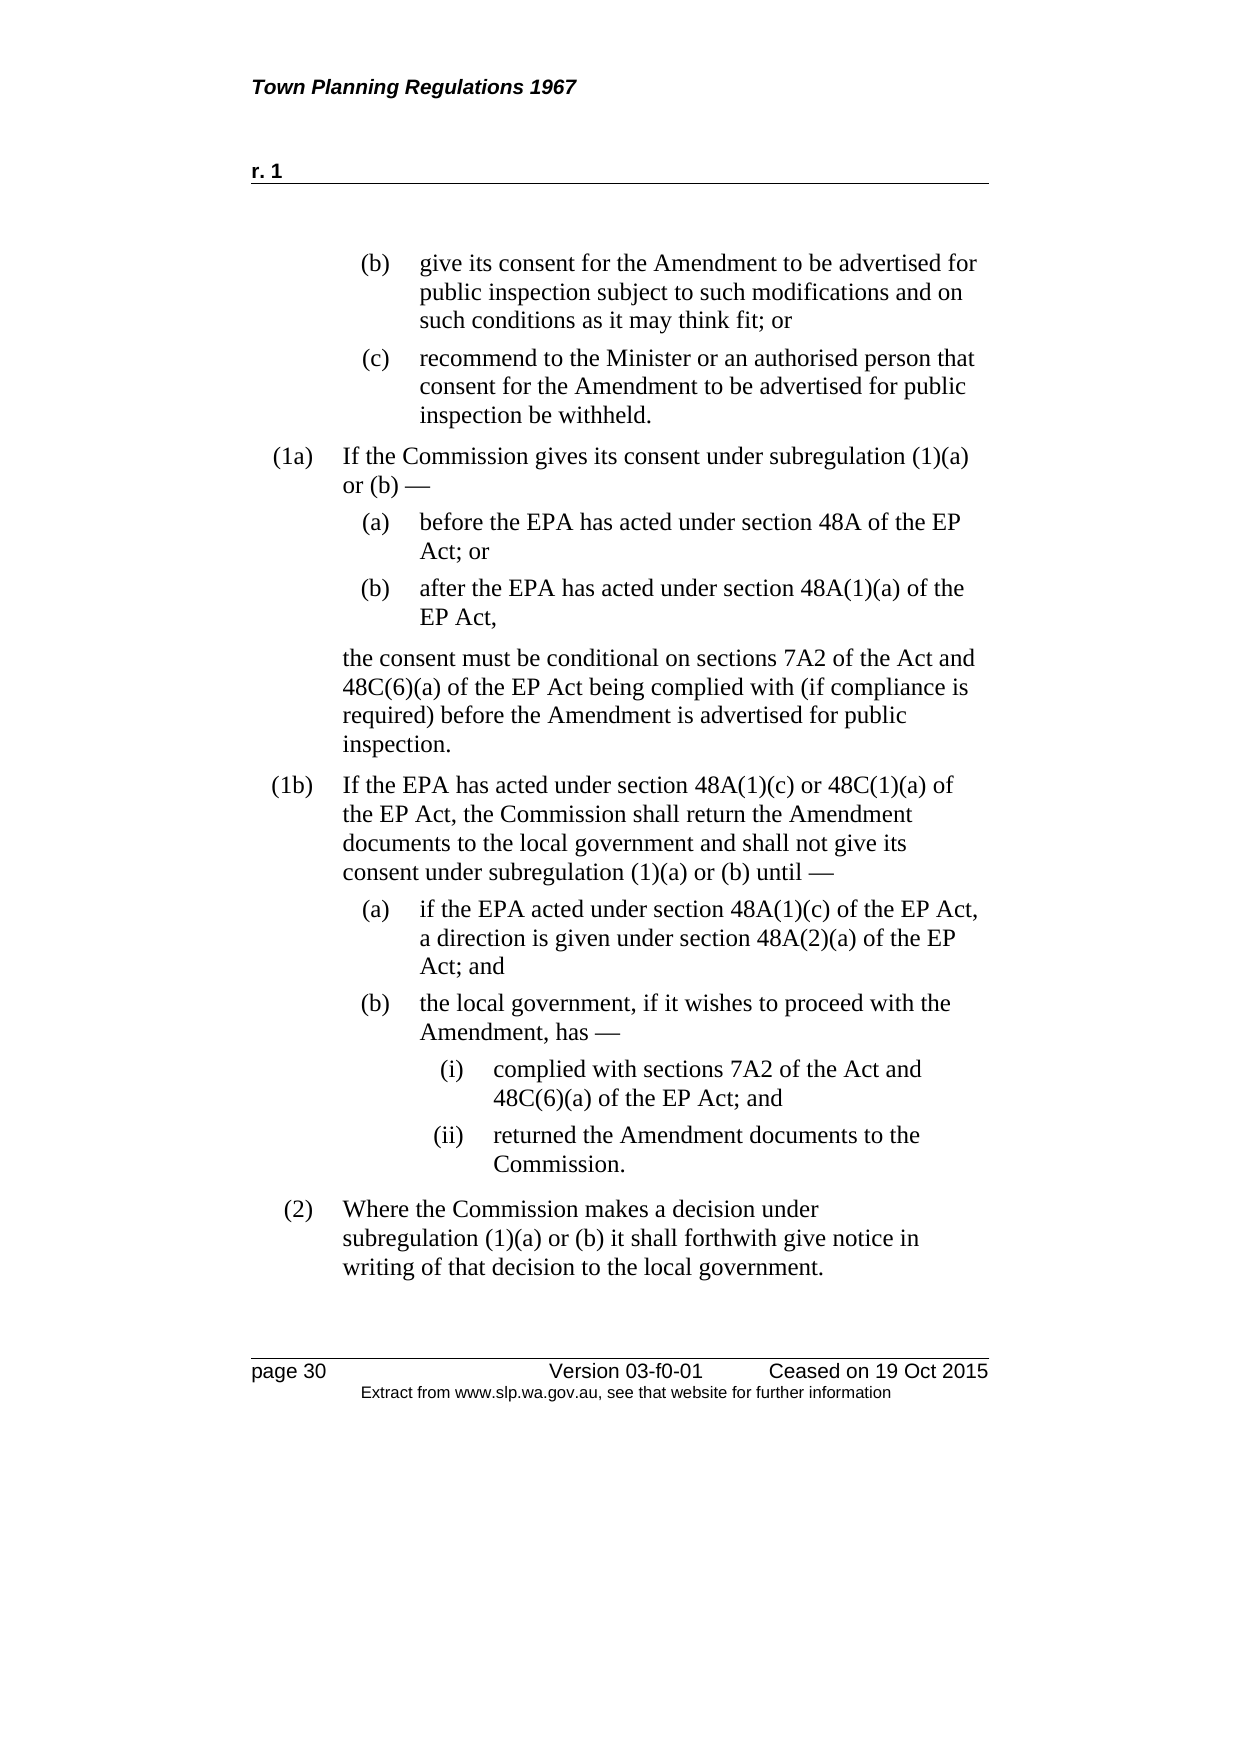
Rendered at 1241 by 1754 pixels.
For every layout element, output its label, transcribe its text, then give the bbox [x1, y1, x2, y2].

text the consent must be conditional on sections 7A2 of the Act and 48C(6)(a) of the EP Act being complied with (if compliance is required) before the Amendment is advertised for public inspection. [251, 643, 989, 758]
text (b) give its consent for the Amendment to be advertised for public inspection subject to such modifications and on such conditions as it may think fit; or [251, 248, 989, 334]
text (1b) If the EPA has acted under section 48A(1)(c) or 48C(1)(a) of the EP Act, the Commission shall return the Amendment documents to the local government and shall not give its consent under subregulation (1)(a) or (b) until — [251, 771, 989, 886]
text (2) Where the Commission makes a decision under subregulation (1)(a) or (b) it shall forthwith give notice in writing of that decision to the local government. [251, 1194, 989, 1281]
text (a) if the EPA acted under section 48A(1)(c) of the EP Act, a direction is given under section 48A(2)(a) of the EP Act; and [251, 894, 989, 980]
text (b) after the EPA has acted under section 48A(1)(a) of the EP Act, [251, 573, 989, 631]
text (ii) returned the Amendment documents to the Commission. [251, 1120, 989, 1178]
text (1a) If the Commission gives its consent under subregulation (1)(a) or (b) — [251, 441, 989, 499]
text (i) complied with sections 7A2 of the Act and 48C(6)(a) of the EP Act; and [251, 1054, 989, 1112]
text (b) the local government, if it wishes to proceed with the Amendment, has — [251, 988, 989, 1046]
text (a) before the EPA has acted under section 48A of the EP Act; or [251, 507, 989, 565]
text (c) recommend to the Minister or an authorised person that consent for the Amendment to be advertised for public inspection be withheld. [251, 343, 989, 429]
